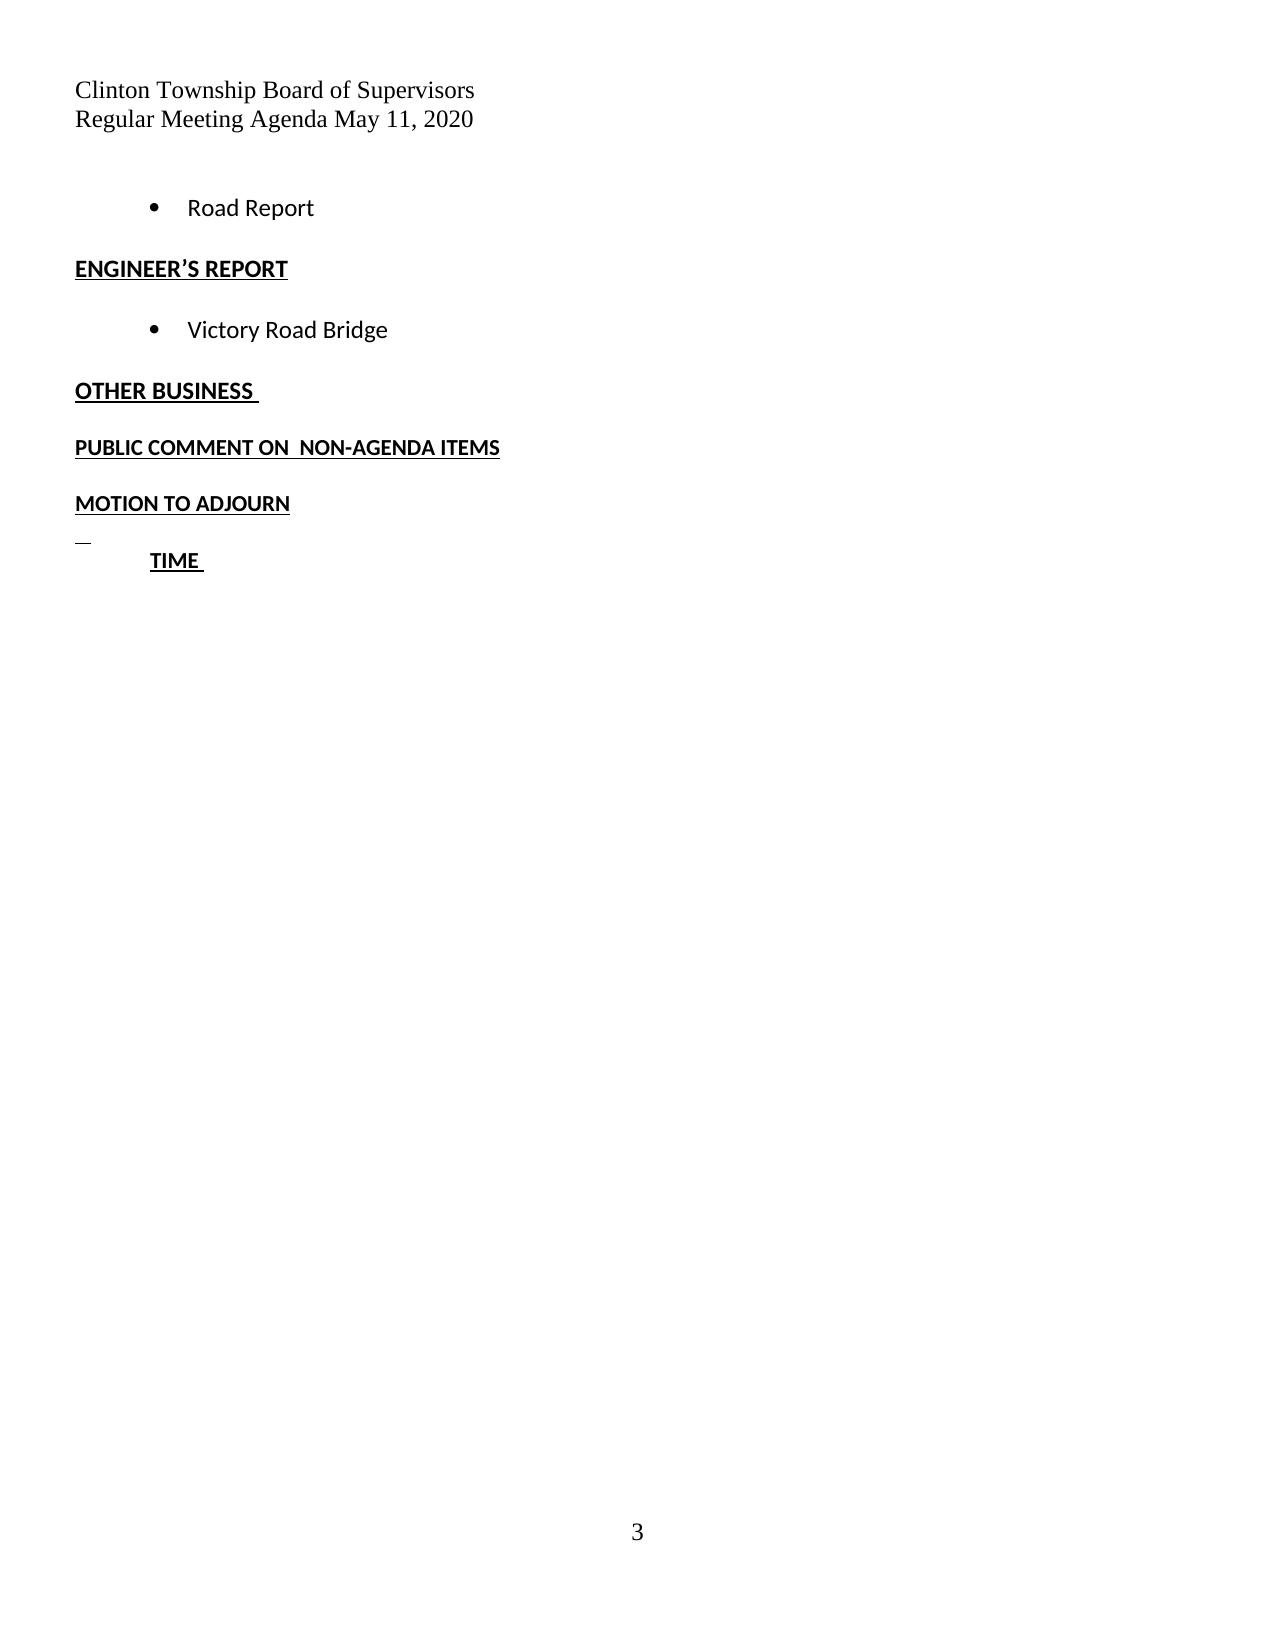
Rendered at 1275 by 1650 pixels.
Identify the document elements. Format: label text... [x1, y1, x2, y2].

list Victory Road Bridge [150, 314, 1200, 344]
text OTHER BUSINESS [75, 375, 1200, 405]
text MOTION TO ADJOURN [75, 489, 1200, 517]
text PUBLIC COMMENT ON NON-AGENDA ITEMS [75, 433, 1200, 461]
list Road Report [150, 192, 1200, 222]
text TIME [75, 546, 1200, 574]
list ENGINEER’S REPORT [75, 253, 1200, 283]
